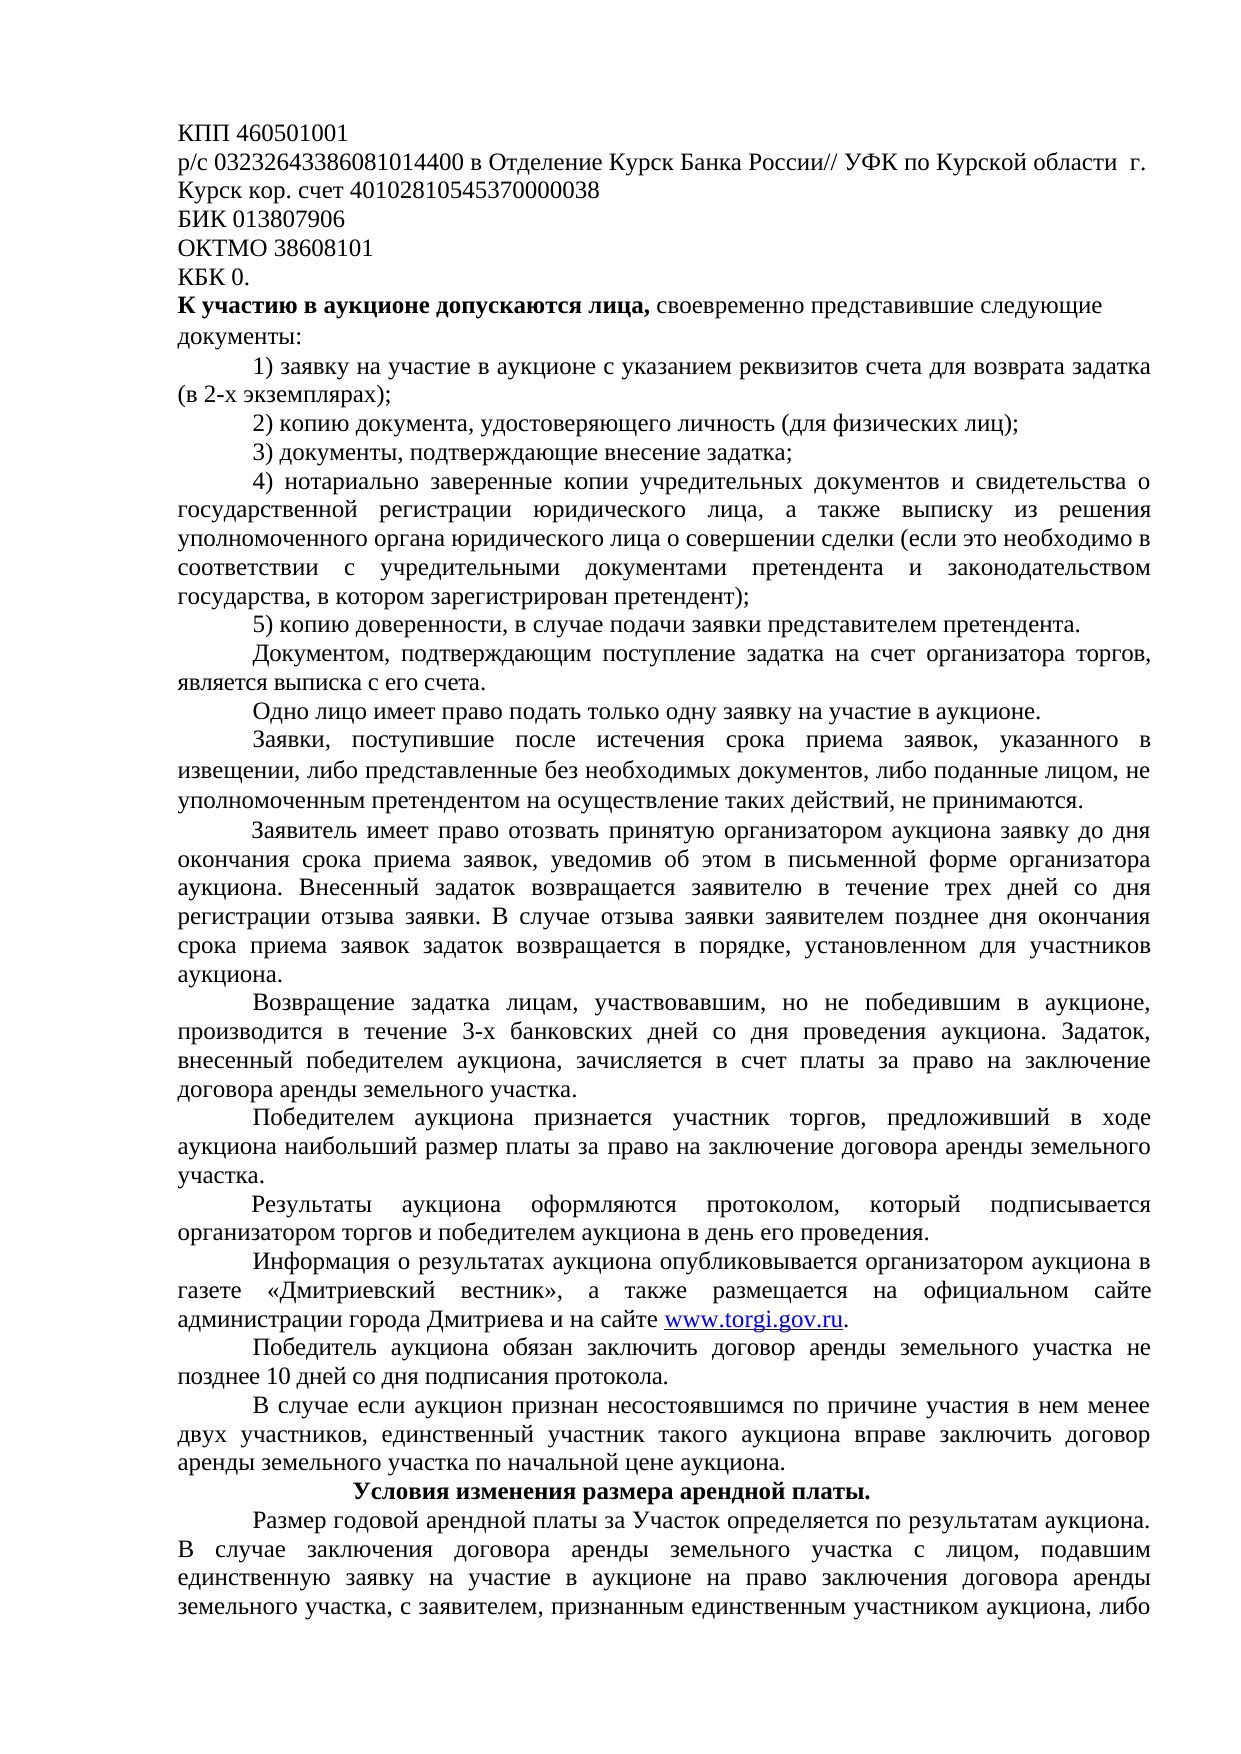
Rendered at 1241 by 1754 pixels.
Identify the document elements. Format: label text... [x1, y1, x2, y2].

text Информация о результатах аукциона опубликовывается организатором аукциона в газете «Дмитриевский вестник», а также размещается на официальном сайте администрации города Дмитриева и на сайте www.torgi.gov.ru. [177, 1246, 1152, 1332]
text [177, 1505, 1152, 1620]
text Возвращение задатка лицам, участвовавшим, но не победившим в аукционе, производится в течение 3-х банковских дней со дня проведения аукциона. Задаток, внесенный победителем аукциона, зачисляется в счет платы за право на заключение договора аренды земельного участка. [177, 987, 1152, 1102]
text Документом, подтверждающим поступление задатка на счет организатора торгов, является выписка с его счета. [177, 638, 1152, 696]
text 4) нотариально заверенные копии учредительных документов и свидетельства о государственной регистрации юридического лица, а также выписку из решения уполномоченного органа юридического лица о совершении сделки (если это необходимо в соответствии с учредительными документами претендента и законодательством государства, в котором зарегистрирован претендент); [177, 466, 1152, 609]
text Условия изменения размера арендной платы. [177, 1476, 1152, 1505]
text Заявки, поступившие после истечения срока приема заявок, указанного в извещении, либо представленные без необходимых документов, либо поданные лицом, не уполномоченным претендентом на осуществление таких действий, не принимаются. [177, 724, 1152, 813]
text 1) заявку на участие в аукционе с указанием реквизитов счета для возврата задатка (в 2-х экземплярах); [177, 351, 1152, 408]
text В случае если аукцион признан несостоявшимся по причине участия в нем менее двух участников, единственный участник такого аукциона вправе заключить договор аренды земельного участка по начальной цене аукциона. [177, 1390, 1152, 1476]
text 2) копию документа, удостоверяющего личность (для физических лиц); [177, 408, 1152, 437]
text КБК 0. [177, 262, 1152, 291]
text р/с 03232643386081014400 в Отделение Курск Банка России// УФК по Курской области г. Курск кор. счет 40102810545370000038 [177, 147, 1152, 204]
text Результаты аукциона оформляются протоколом, который подписывается организатором торгов и победителем аукциона в день его проведения. [177, 1189, 1152, 1246]
text Победителем аукциона признается участник торгов, предложивший в ходе аукциона наибольший размер платы за право на заключение договора аренды земельного участка. [177, 1102, 1152, 1189]
text БИК 013807906 [177, 204, 1152, 233]
text Одно лицо имеет право подать только одну заявку на участие в аукционе. [177, 696, 1152, 724]
text ОКТМО 38608101 [177, 233, 1152, 262]
text К участию в аукционе допускаются лица, своевременно представившие следующие документы: [177, 291, 1152, 349]
text КПП 460501001 [177, 118, 1152, 147]
text 3) документы, подтверждающие внесение задатка; [177, 437, 1152, 466]
text Заявитель имеет право отозвать принятую организатором аукциона заявку до дня окончания срока приема заявок, уведомив об этом в письменной форме организатора аукциона. Внесенный задаток возвращается заявителю в течение трех дней со дня регистрации отзыва заявки. В случае отзыва заявки заявителем позднее дня окончания срока приема заявок задаток возвращается в порядке, установленном для участников аукциона. [177, 815, 1152, 987]
text Победитель аукциона обязан заключить договор аренды земельного участка не позднее 10 дней со дня подписания протокола. [177, 1332, 1152, 1390]
text 5) копию доверенности, в случае подачи заявки представителем претендента. [177, 609, 1152, 638]
